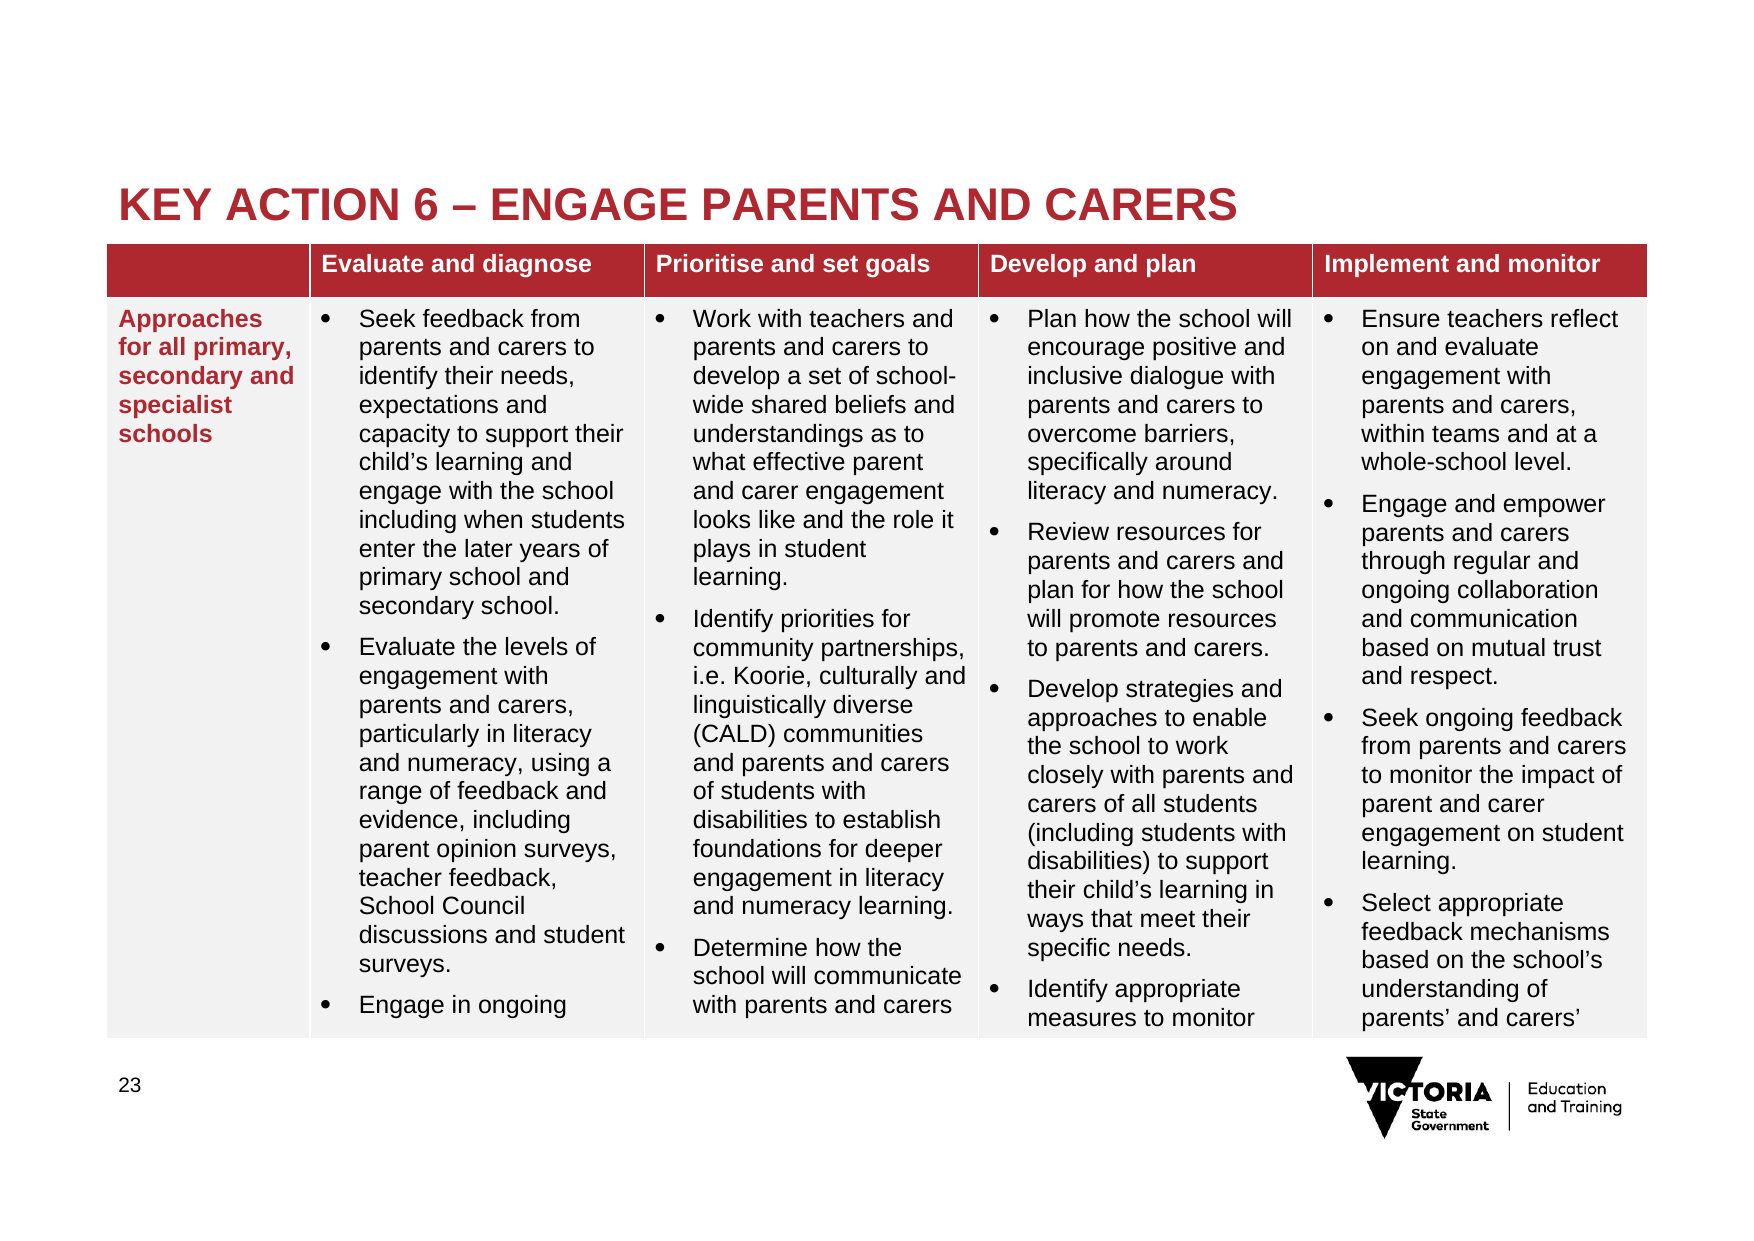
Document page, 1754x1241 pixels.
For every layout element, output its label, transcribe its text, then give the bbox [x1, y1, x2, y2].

table_header Implement and monitor [1313, 244, 1647, 297]
picture [1280, 1047, 1695, 1154]
table_header Develop and plan [979, 244, 1312, 297]
table_header Evaluate and diagnose [311, 244, 644, 297]
table_header [107, 244, 309, 297]
table_header Prioritise and set goals [645, 244, 978, 297]
subtitle Key Action 6 – Engage Parents and Carers [118, 177, 1636, 230]
table_cell Approaches for all primary, secondary and specialist schools [107, 298, 309, 1037]
